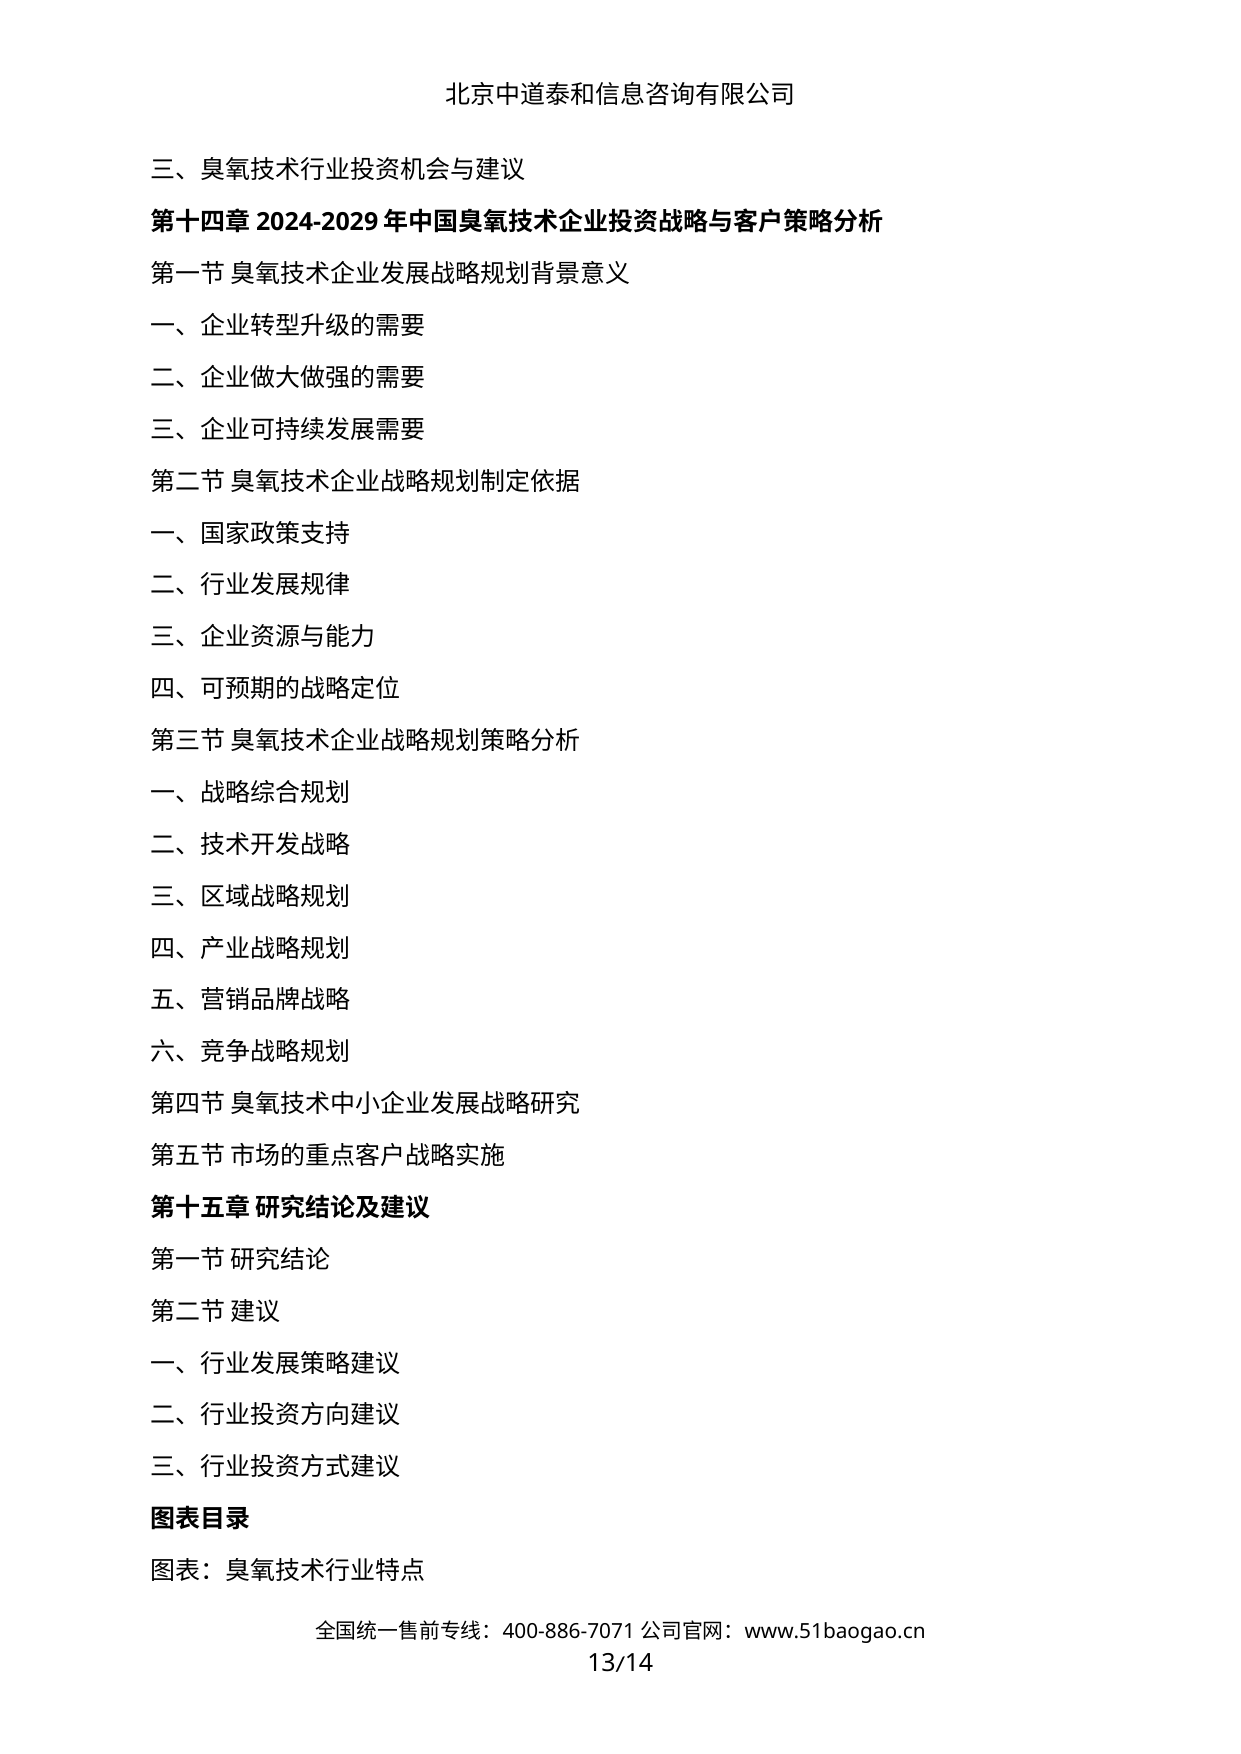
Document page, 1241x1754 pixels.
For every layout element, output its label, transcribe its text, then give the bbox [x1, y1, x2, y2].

text 二、行业投资方向建议 [150, 1395, 1090, 1431]
text 三、行业投资方式建议 [150, 1447, 1090, 1483]
text 第四节 臭氧技术中小企业发展战略研究 [150, 1084, 1090, 1120]
text 第三节 臭氧技术企业战略规划策略分析 [150, 721, 1090, 757]
text 第十五章 研究结论及建议 [150, 1187, 1090, 1224]
text 第二节 建议 [150, 1291, 1090, 1327]
text 五、营销品牌战略 [150, 980, 1090, 1016]
text 二、技术开发战略 [150, 824, 1090, 861]
text 一、国家政策支持 [150, 513, 1090, 549]
text 二、行业发展规律 [150, 565, 1090, 601]
text 一、企业转型升级的需要 [150, 306, 1090, 342]
text 四、产业战略规划 [150, 928, 1090, 964]
text 图表目录 [150, 1499, 1090, 1535]
text 第五节 市场的重点客户战略实施 [150, 1136, 1090, 1172]
text 图表：臭氧技术行业特点 [150, 1551, 1090, 1587]
text 四、可预期的战略定位 [150, 669, 1090, 705]
text 三、企业资源与能力 [150, 617, 1090, 653]
text 三、区域战略规划 [150, 876, 1090, 912]
text 二、企业做大做强的需要 [150, 357, 1090, 394]
text 一、战略综合规划 [150, 772, 1090, 809]
text 第一节 研究结论 [150, 1239, 1090, 1276]
text 第二节 臭氧技术企业战略规划制定依据 [150, 461, 1090, 497]
text 三、企业可持续发展需要 [150, 409, 1090, 446]
text 第十四章 2024-2029年中国臭氧技术企业投资战略与客户策略分析 [150, 202, 1090, 238]
text 六、竞争战略规划 [150, 1032, 1090, 1068]
text 一、行业发展策略建议 [150, 1343, 1090, 1379]
text 三、臭氧技术行业投资机会与建议 [150, 150, 1090, 186]
text 第一节 臭氧技术企业发展战略规划背景意义 [150, 254, 1090, 290]
